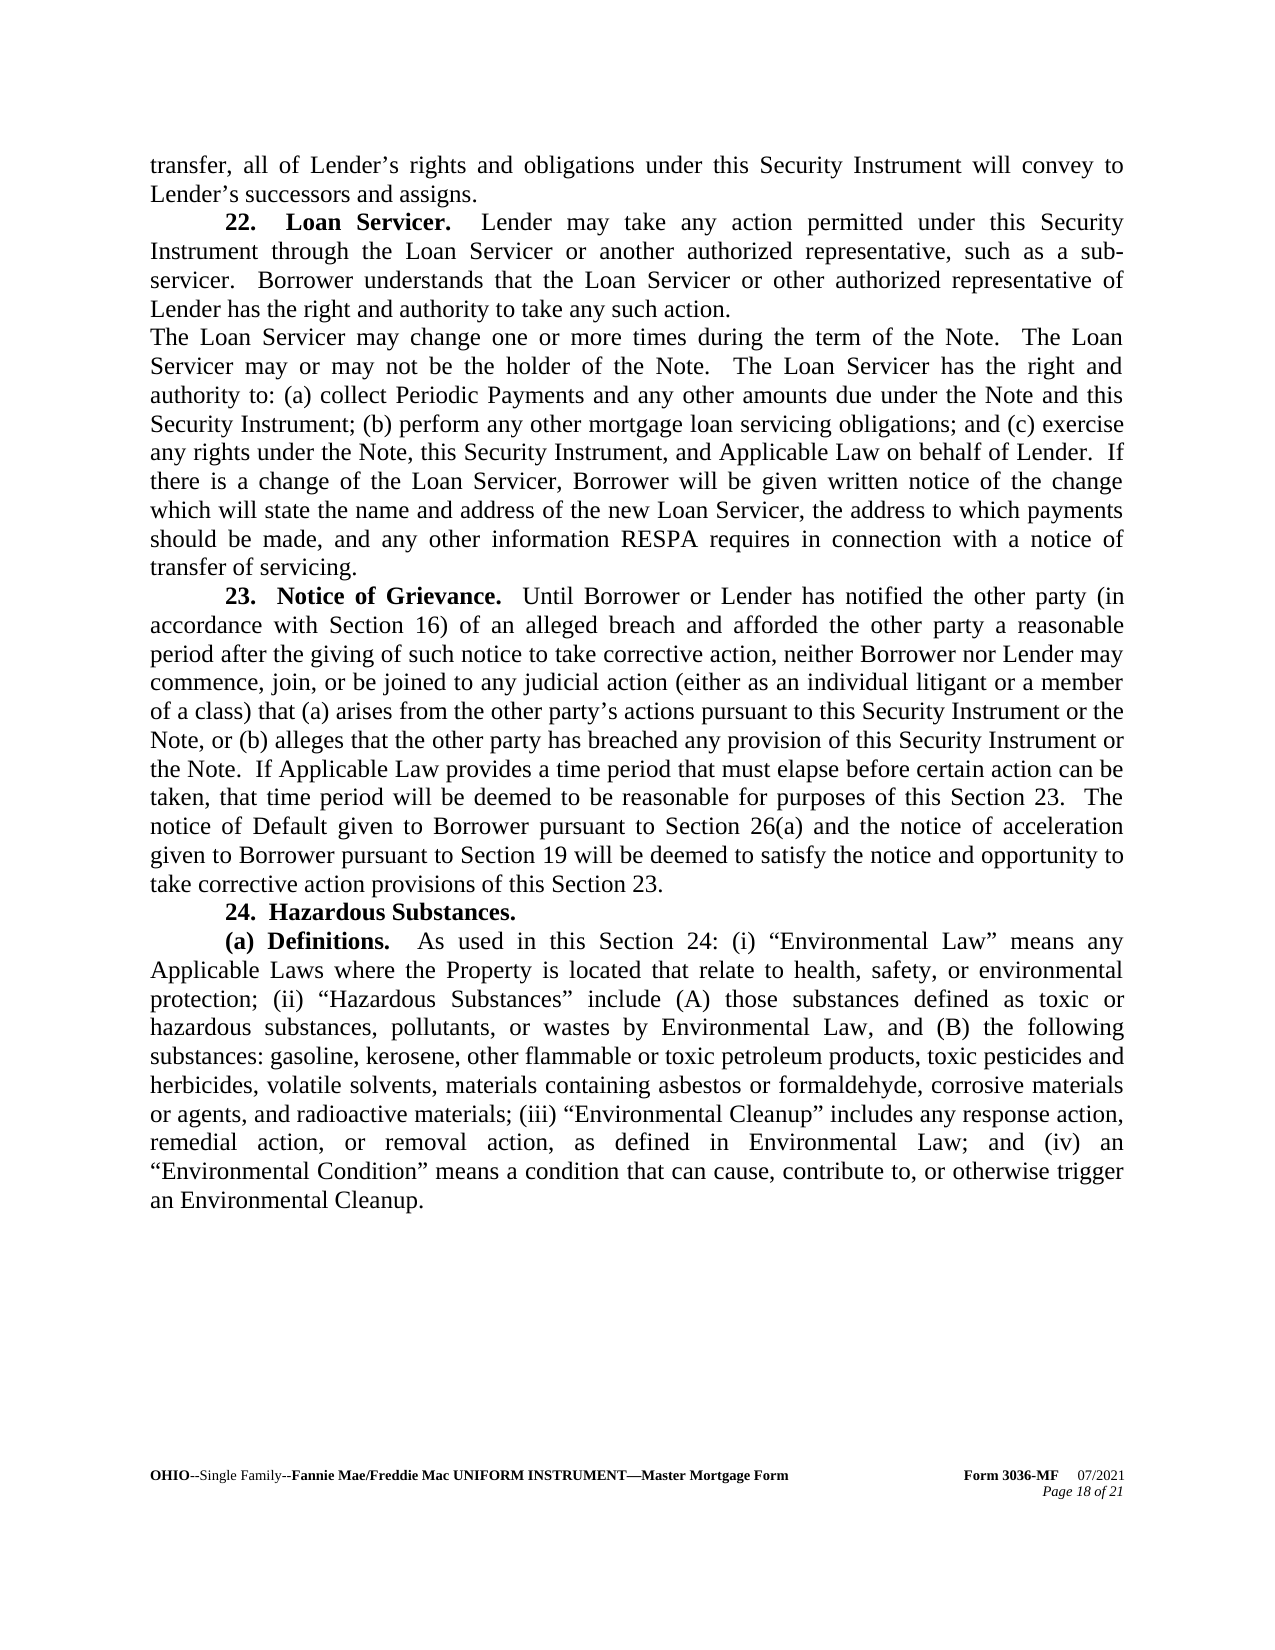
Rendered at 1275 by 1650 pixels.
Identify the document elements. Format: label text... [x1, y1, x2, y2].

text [150, 150, 1125, 207]
text 22. Loan Servicer. Lender may take any action permitted under this Security Instrument through the Loan Servicer or another authorized representative, such as a sub-servicer. Borrower understands that the Loan Servicer or other authorized representative of Lender has the right and authority to take any such action. [150, 207, 1125, 322]
text 23. Notice of Grievance. Until Borrower or Lender has notified the other party (in accordance with Section 16) of an alleged breach and afforded the other party a reasonable period after the giving of such notice to take corrective action, neither Borrower nor Lender may commence, join, or be joined to any judicial action (either as an individual litigant or a member of a class) that (a) arises from the other party’s actions pursuant to this Security Instrument or the Note, or (b) alleges that the other party has breached any provision of this Security Instrument or the Note. If Applicable Law provides a time period that must elapse before certain action can be taken, that time period will be deemed to be reasonable for purposes of this Section 23. The notice of Default given to Borrower pursuant to Section 26(a) and the notice of acceleration given to Borrower pursuant to Section 19 will be deemed to satisfy the notice and opportunity to take corrective action provisions of this Section 23. [150, 581, 1125, 897]
text (a) Definitions. As used in this Section 24: (i) “Environmental Law” means any Applicable Laws where the Property is located that relate to health, safety, or environmental protection; (ii) “Hazardous Substances” include (A) those substances defined as toxic or hazardous substances, pollutants, or wastes by Environmental Law, and (B) the following substances: gasoline, kerosene, other flammable or toxic petroleum products, toxic pesticides and herbicides, volatile solvents, materials containing asbestos or formaldehyde, corrosive materials or agents, and radioactive materials; (iii) “Environmental Cleanup” includes any response action, remedial action, or removal action, as defined in Environmental Law; and (iv) an “Environmental Condition” means a condition that can cause, contribute to, or otherwise trigger an Environmental Cleanup. [150, 926, 1125, 1214]
text The Loan Servicer may change one or more times during the term of the Note. The Loan Servicer may or may not be the holder of the Note. The Loan Servicer has the right and authority to: (a) collect Periodic Payments and any other amounts due under the Note and this Security Instrument; (b) perform any other mortgage loan servicing obligations; and (c) exercise any rights under the Note, this Security Instrument, and Applicable Law on behalf of Lender. If there is a change of the Loan Servicer, Borrower will be given written notice of the change which will state the name and address of the new Loan Servicer, the address to which payments should be made, and any other information RESPA requires in connection with a notice of transfer of servicing. [150, 322, 1125, 581]
text 24. Hazardous Substances. [150, 897, 1125, 926]
